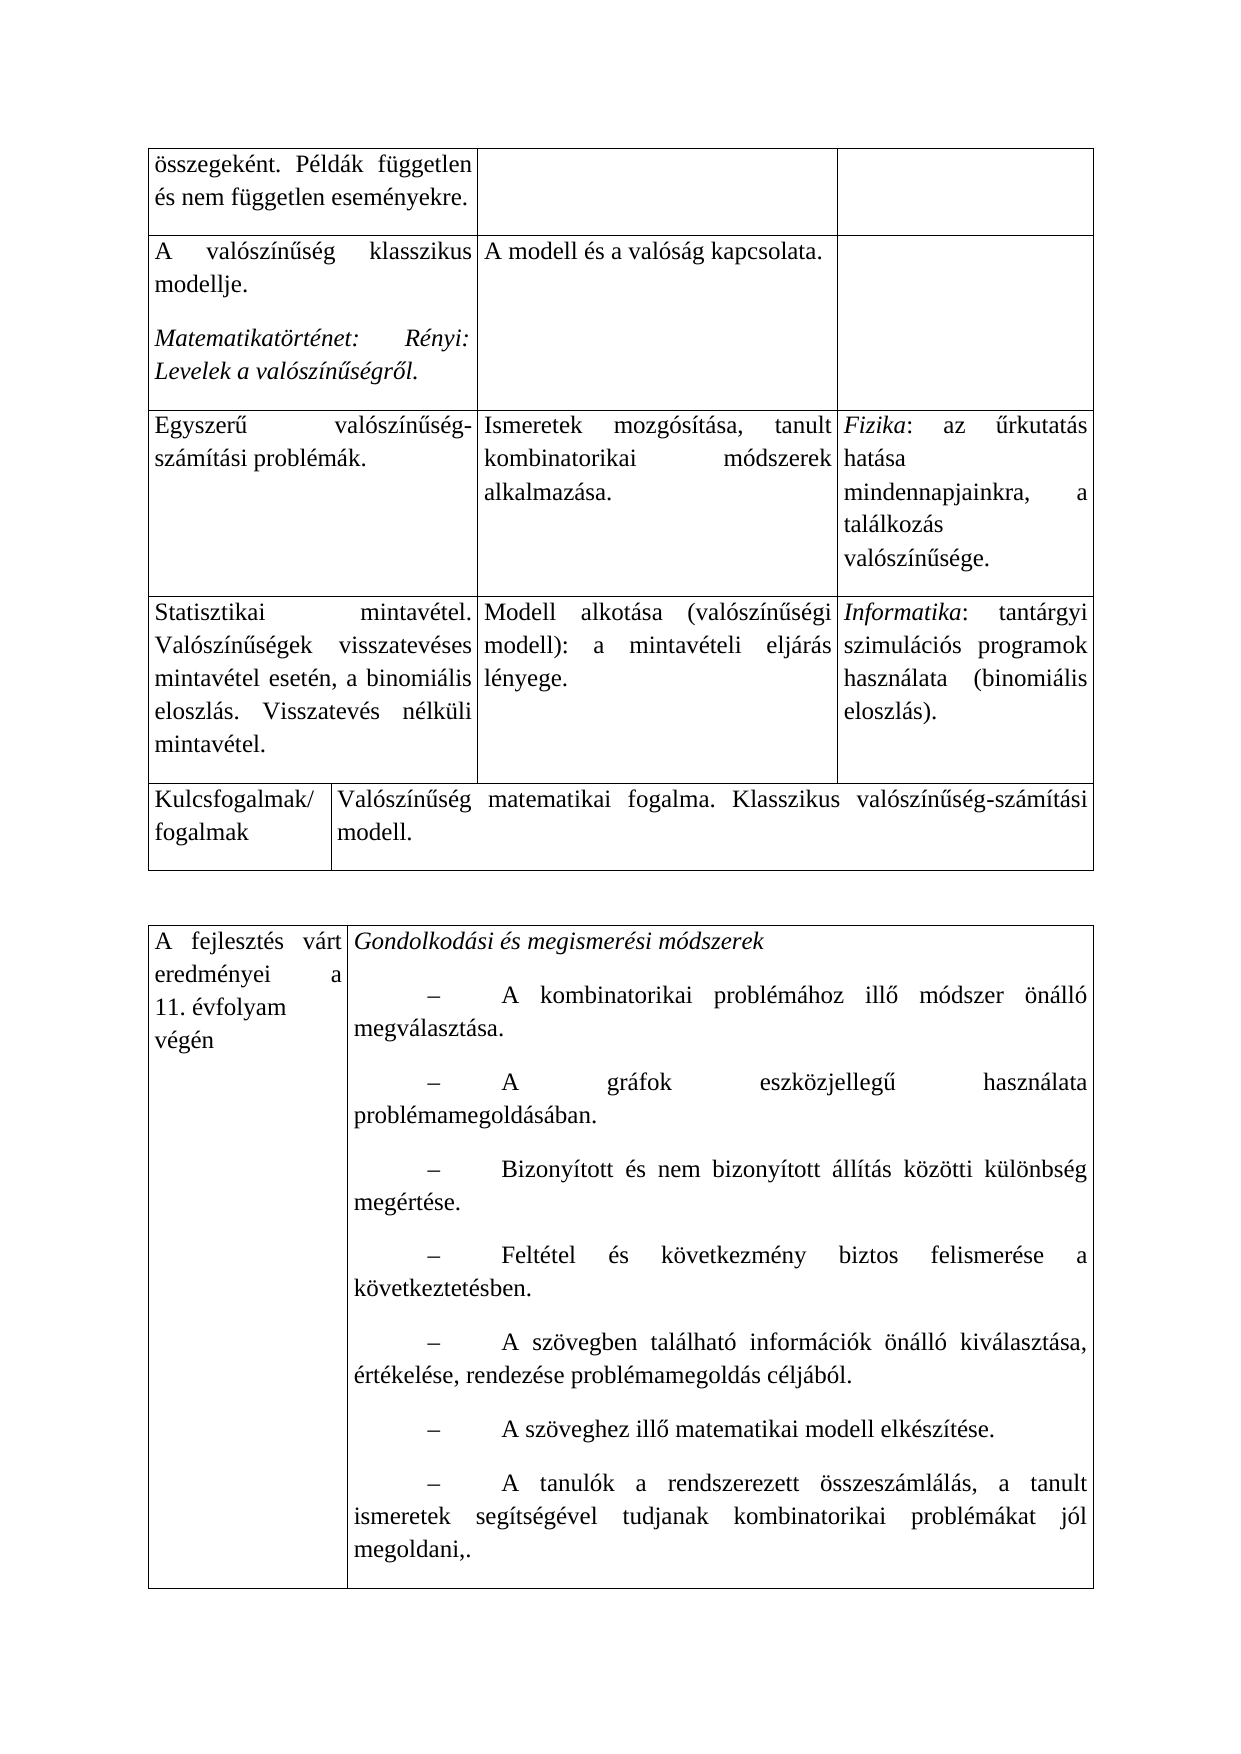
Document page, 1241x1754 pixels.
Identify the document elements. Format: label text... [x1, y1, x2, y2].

table_cell Fizika: az űrkutatás hatása mindennapjainkra, a találkozás valószínűsége. [838, 411, 1093, 596]
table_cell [149, 149, 477, 235]
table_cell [838, 149, 1093, 235]
table_cell Kulcsfogalmak/ fogalmak [149, 784, 331, 870]
table_cell A valószínűség klasszikus modellje. Matematikatörténet: Rényi: Levelek a valószínűségről. [149, 236, 477, 409]
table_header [149, 926, 347, 1588]
table_cell A modell és a valóság kapcsolata. [478, 236, 837, 409]
table_cell [838, 236, 1093, 409]
table_cell Egyszerű valószínűség-számítási problémák. [149, 411, 477, 596]
table_cell Informatika: tantárgyi szimulációs programok használata (binomiális eloszlás). [838, 597, 1093, 783]
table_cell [478, 149, 837, 235]
table_cell Ismeretek mozgósítása, tanult kombinatorikai módszerek alkalmazása. [478, 411, 837, 596]
table_cell Modell alkotása (valószínűségi modell): a mintavételi eljárás lényege. [478, 597, 837, 783]
table_cell Statisztikai mintavétel. Valószínűségek visszatevéses mintavétel esetén, a binomiális eloszlás. Visszatevés nélküli mintavétel. [149, 597, 477, 783]
table_cell Valószínűség matematikai fogalma. Klasszikus valószínűség-számítási modell. [332, 784, 1093, 870]
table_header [348, 926, 1093, 1588]
